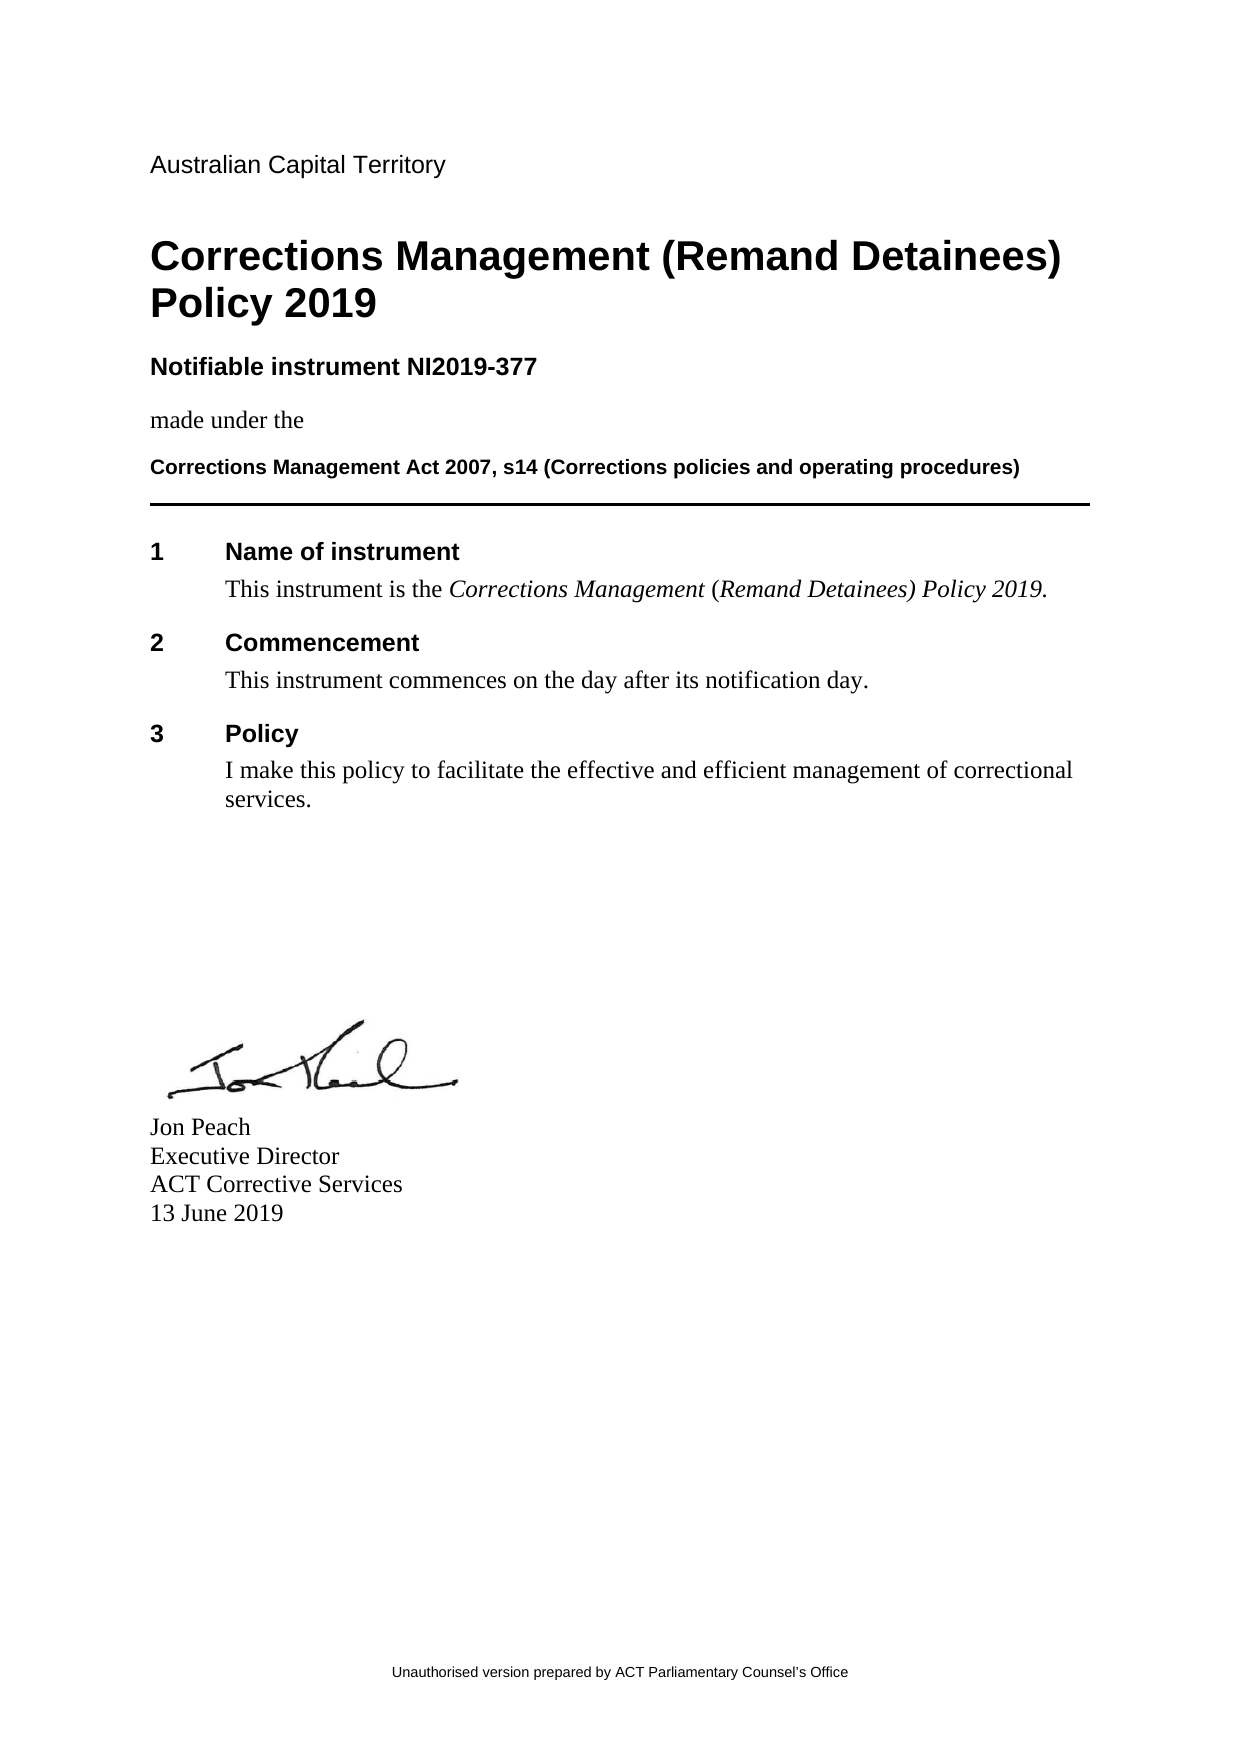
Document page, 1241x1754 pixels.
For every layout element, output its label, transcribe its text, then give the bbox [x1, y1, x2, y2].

text Corrections Management (Remand Detainees) Policy 2019 [150, 231, 1090, 327]
text 13 June 2019 [150, 1198, 1090, 1227]
text 1 Name of instrument [150, 537, 1090, 566]
text This instrument is the Corrections Management (Remand Detainees) Policy 2019. [225, 574, 1090, 603]
text Notifiable instrument NI2019-377 [150, 352, 1090, 380]
text Jon Peach [150, 1112, 1090, 1141]
text Corrections Management Act 2007, s14 (Corrections policies and operating procedures) [150, 455, 1090, 479]
text 3 Policy [150, 718, 1090, 747]
text This instrument commences on the day after its notification day. [225, 665, 1090, 693]
text I make this policy to facilitate the effective and efficient management of correctional services. [225, 756, 1090, 813]
text made under the [150, 405, 1090, 434]
text 2 Commencement [150, 628, 1090, 656]
text ACT Corrective Services [150, 1169, 1090, 1198]
picture [150, 996, 477, 1112]
text Executive Director [150, 1141, 1090, 1169]
